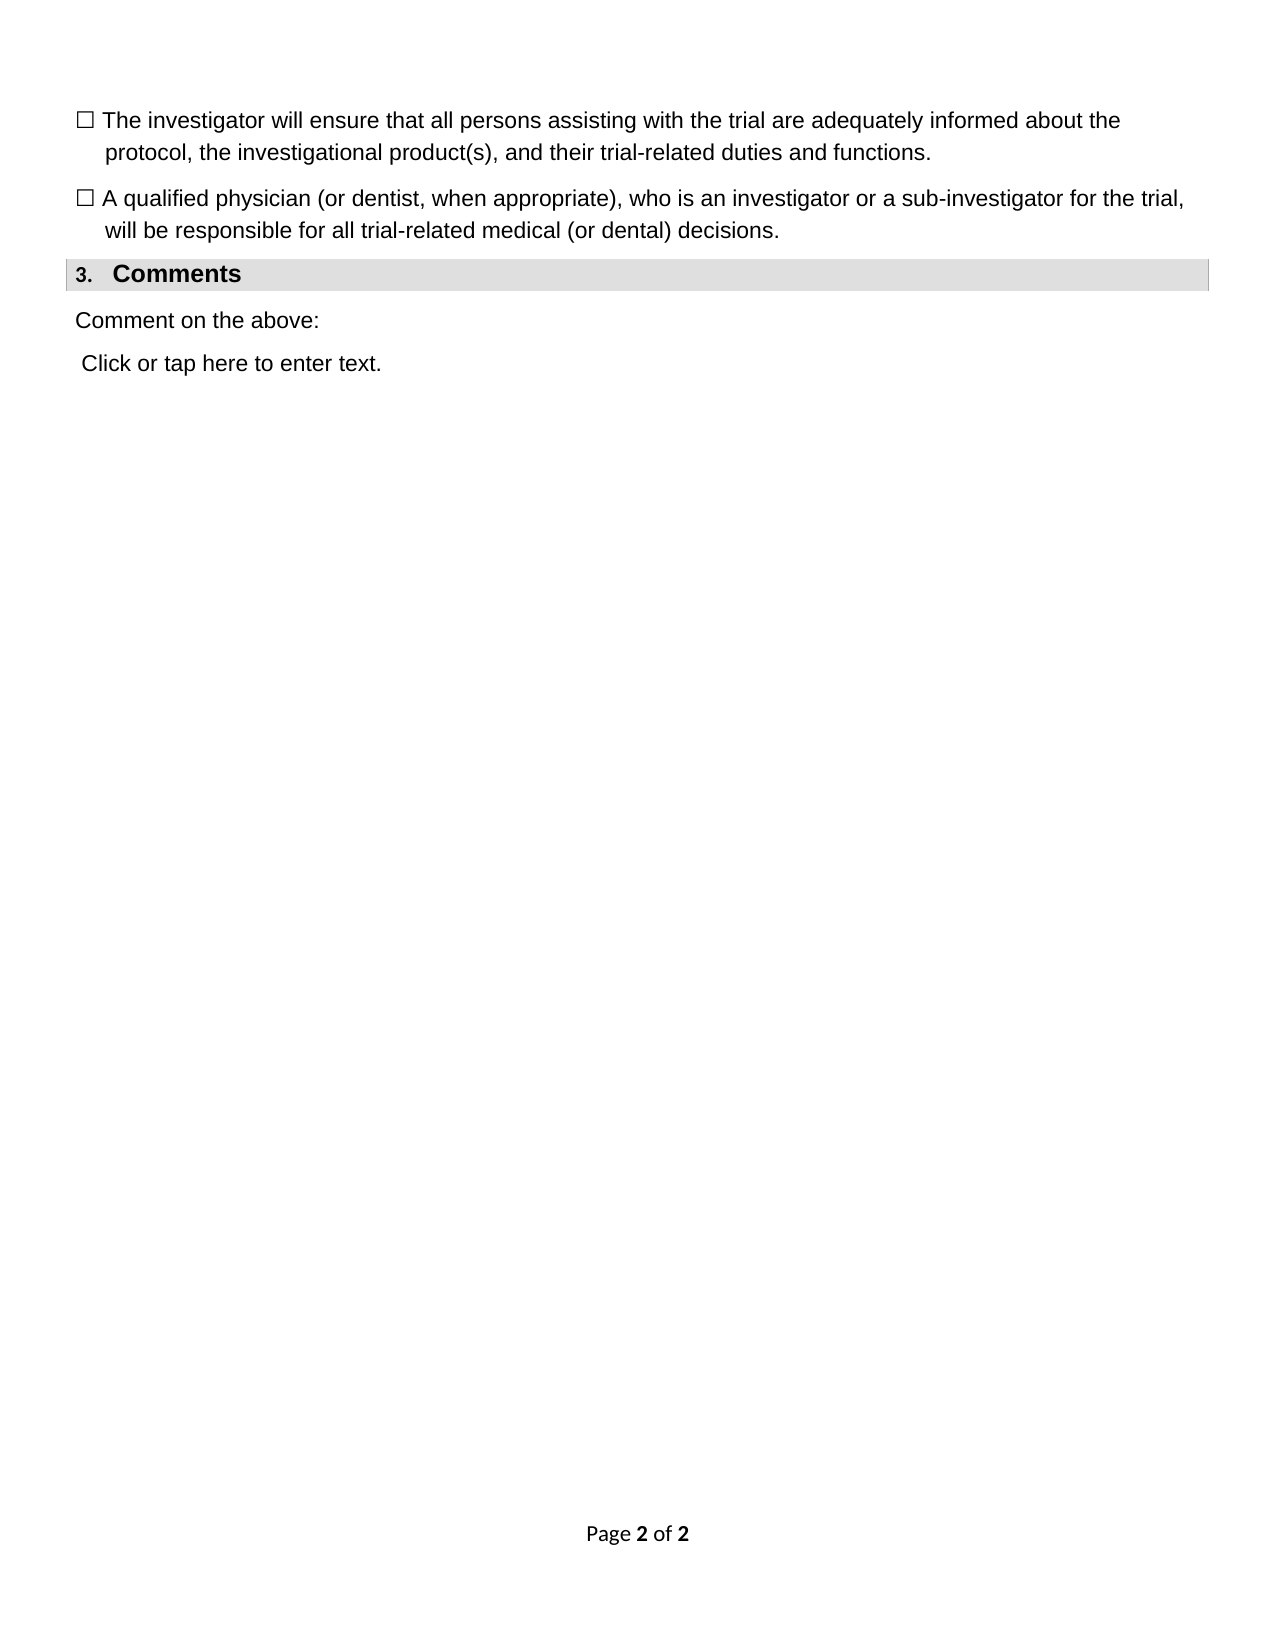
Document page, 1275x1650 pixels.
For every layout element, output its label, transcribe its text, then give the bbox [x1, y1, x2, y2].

text The investigator will ensure that all persons assisting with the trial are adequately informed about the protocol, the investigational product(s), and their trial-related duties and functions. [75, 104, 1200, 165]
text A qualified physician (or dentist, when appropriate), who is an investigator or a sub-investigator for the trial, will be responsible for all trial-related medical (or dental) decisions. [75, 182, 1200, 243]
text Comment on the above: [75, 307, 1200, 334]
text Click or tap here to enter text. [75, 350, 1200, 376]
list Comments [67, 259, 1208, 291]
